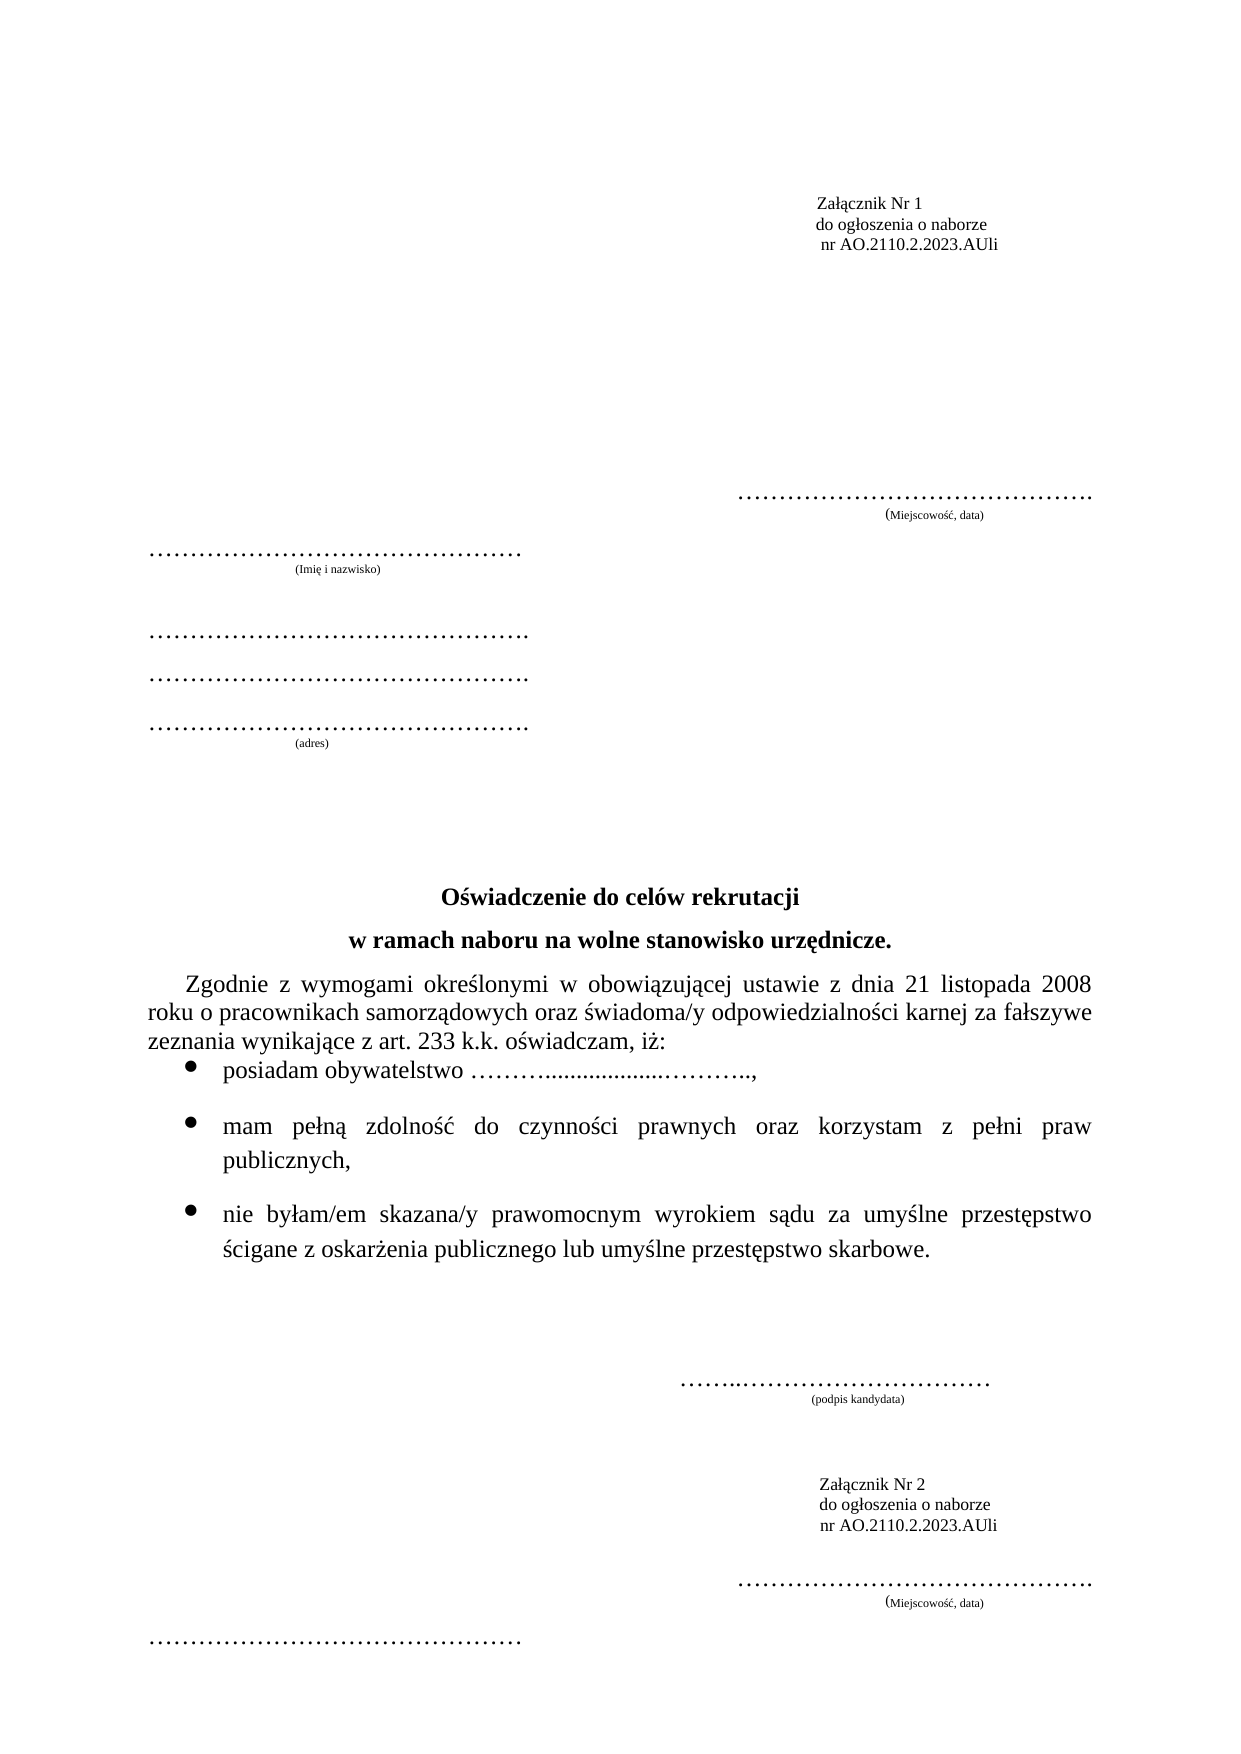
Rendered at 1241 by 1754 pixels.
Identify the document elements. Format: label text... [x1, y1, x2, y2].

text (Miejscowość, data) [148, 504, 1093, 533]
text Zgodnie z wymogami określonymi w obowiązującej ustawie z dnia 21 listopada 2008 roku o pracownikach samorządowych oraz świadoma/y odpowiedzialności karnej za fałszywe zeznania wynikające z art. 233 k.k. oświadczam, iż: [148, 969, 1093, 1055]
text ……………………………………. [148, 1563, 1093, 1592]
text (podpis kandydata) [148, 1392, 1093, 1416]
text ……………………………………. [148, 476, 1093, 504]
text Załącznik Nr 1 [148, 193, 1093, 213]
text (Imię i nazwisko) [148, 562, 1093, 586]
text do ogłoszenia o naborze [148, 213, 1093, 234]
text Oświadczenie do celów rekrutacji [148, 882, 1093, 911]
text ……..………………………… [148, 1363, 1093, 1392]
list mam pełną zdolność do czynności prawnych oraz korzystam z pełni praw publicznych, [185, 1111, 1093, 1174]
text ……………………………………… [148, 533, 1093, 562]
text ………………………………………. [148, 707, 1093, 736]
text do ogłoszenia o naborze [148, 1494, 1093, 1514]
text ……………………………………… [148, 1621, 1093, 1650]
text nr AO.2110.2.2023.AUli [148, 1514, 1093, 1535]
text Załącznik Nr 2 [148, 1474, 1093, 1494]
text w ramach naboru na wolne stanowisko urzędnicze. [148, 926, 1093, 954]
text (adres) [221, 736, 1093, 760]
list posiadam obywatelstwo ………...................……….., [185, 1055, 1093, 1085]
text nr AO.2110.2.2023.AUli [148, 234, 1093, 254]
text ………………………………………. [148, 615, 1093, 643]
list nie byłam/em skazana/y prawomocnym wyrokiem sądu za umyślne przestępstwo ścigane z oskarżenia publicznego lub umyślne przestępstwo skarbowe. [185, 1199, 1093, 1263]
text ………………………………………. [148, 658, 1093, 687]
text (Miejscowość, data) [148, 1592, 1093, 1621]
